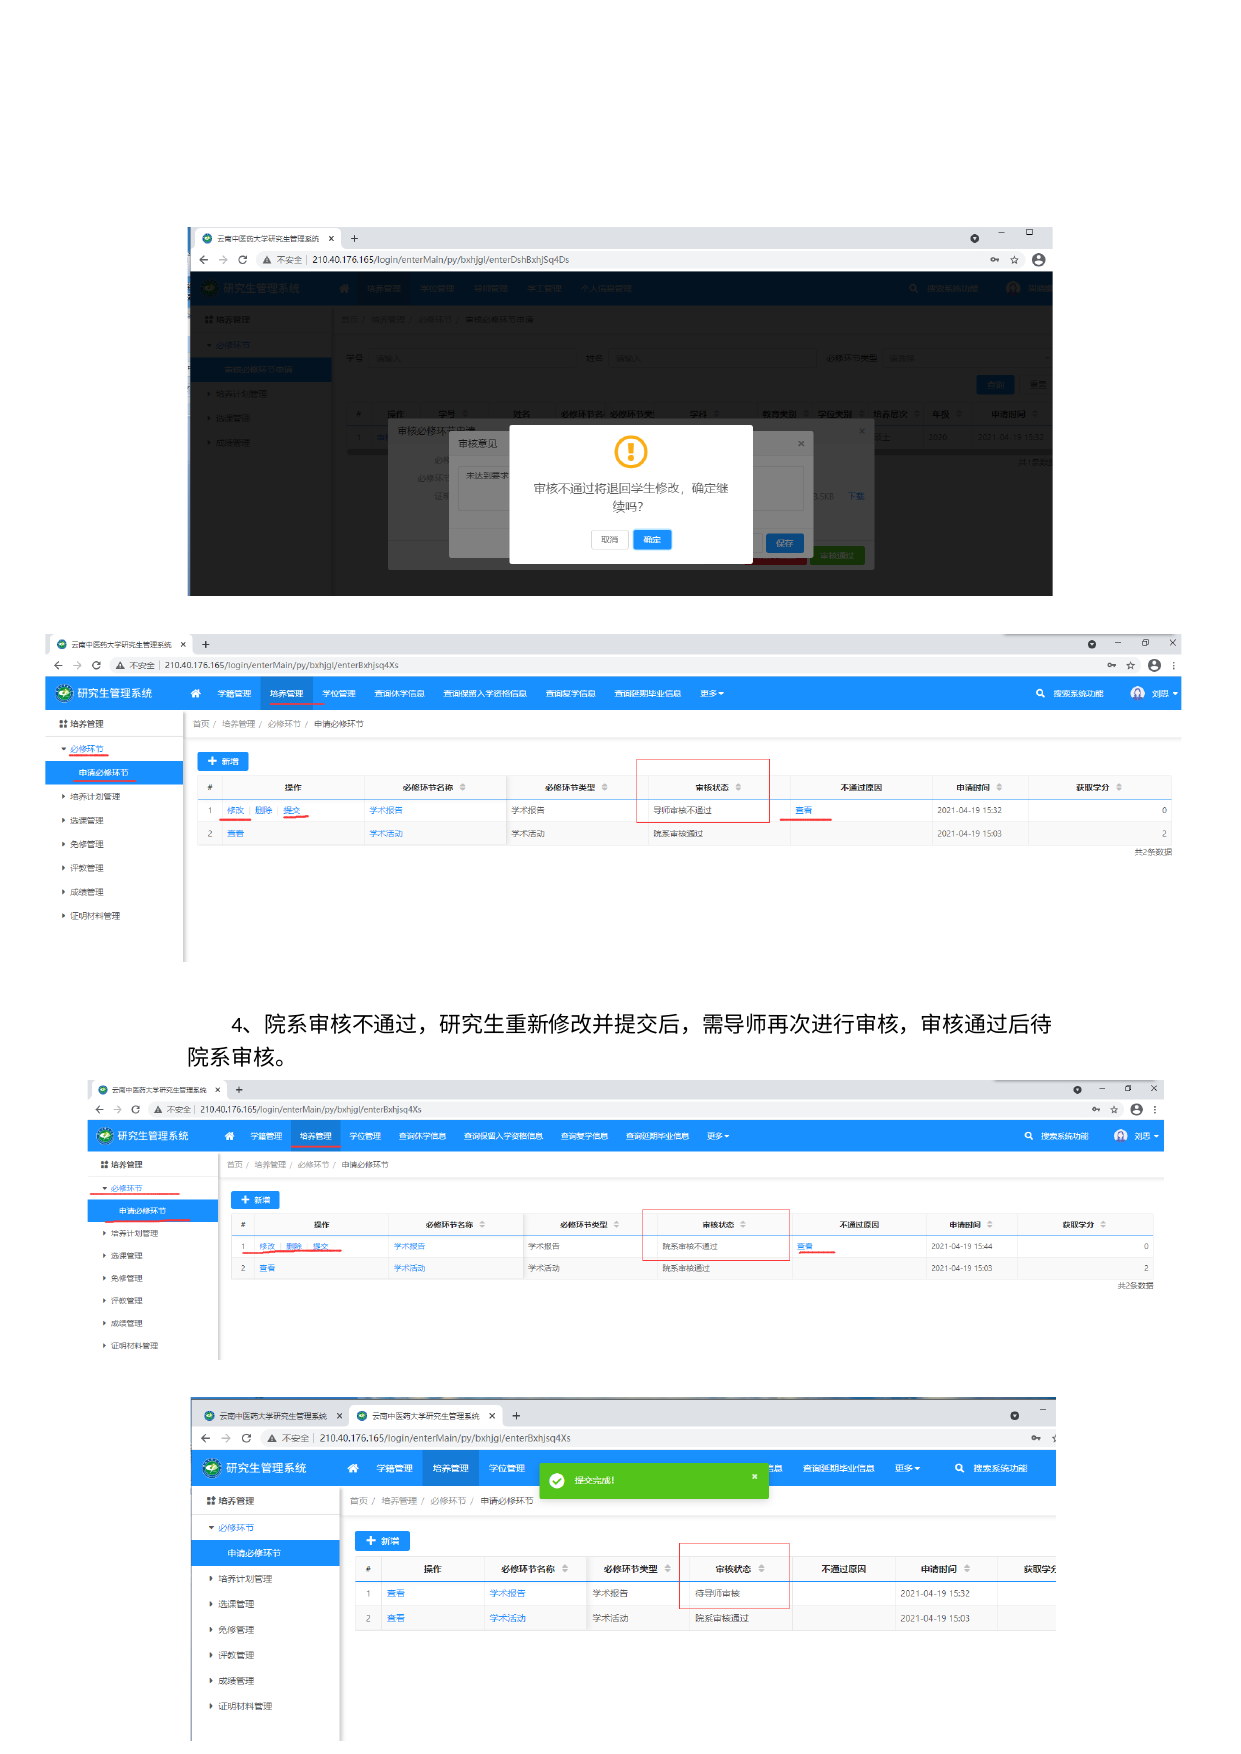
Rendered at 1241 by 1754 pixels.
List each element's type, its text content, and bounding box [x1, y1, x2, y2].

picture [190, 1397, 1056, 1741]
picture [45, 634, 1182, 962]
picture [87, 1080, 1164, 1360]
picture [187, 227, 1053, 596]
text 4、院系审核不通过，研究生重新修改并提交后，需导师再次进行审核，审核通过后待院系审核。 [187, 1007, 1053, 1072]
